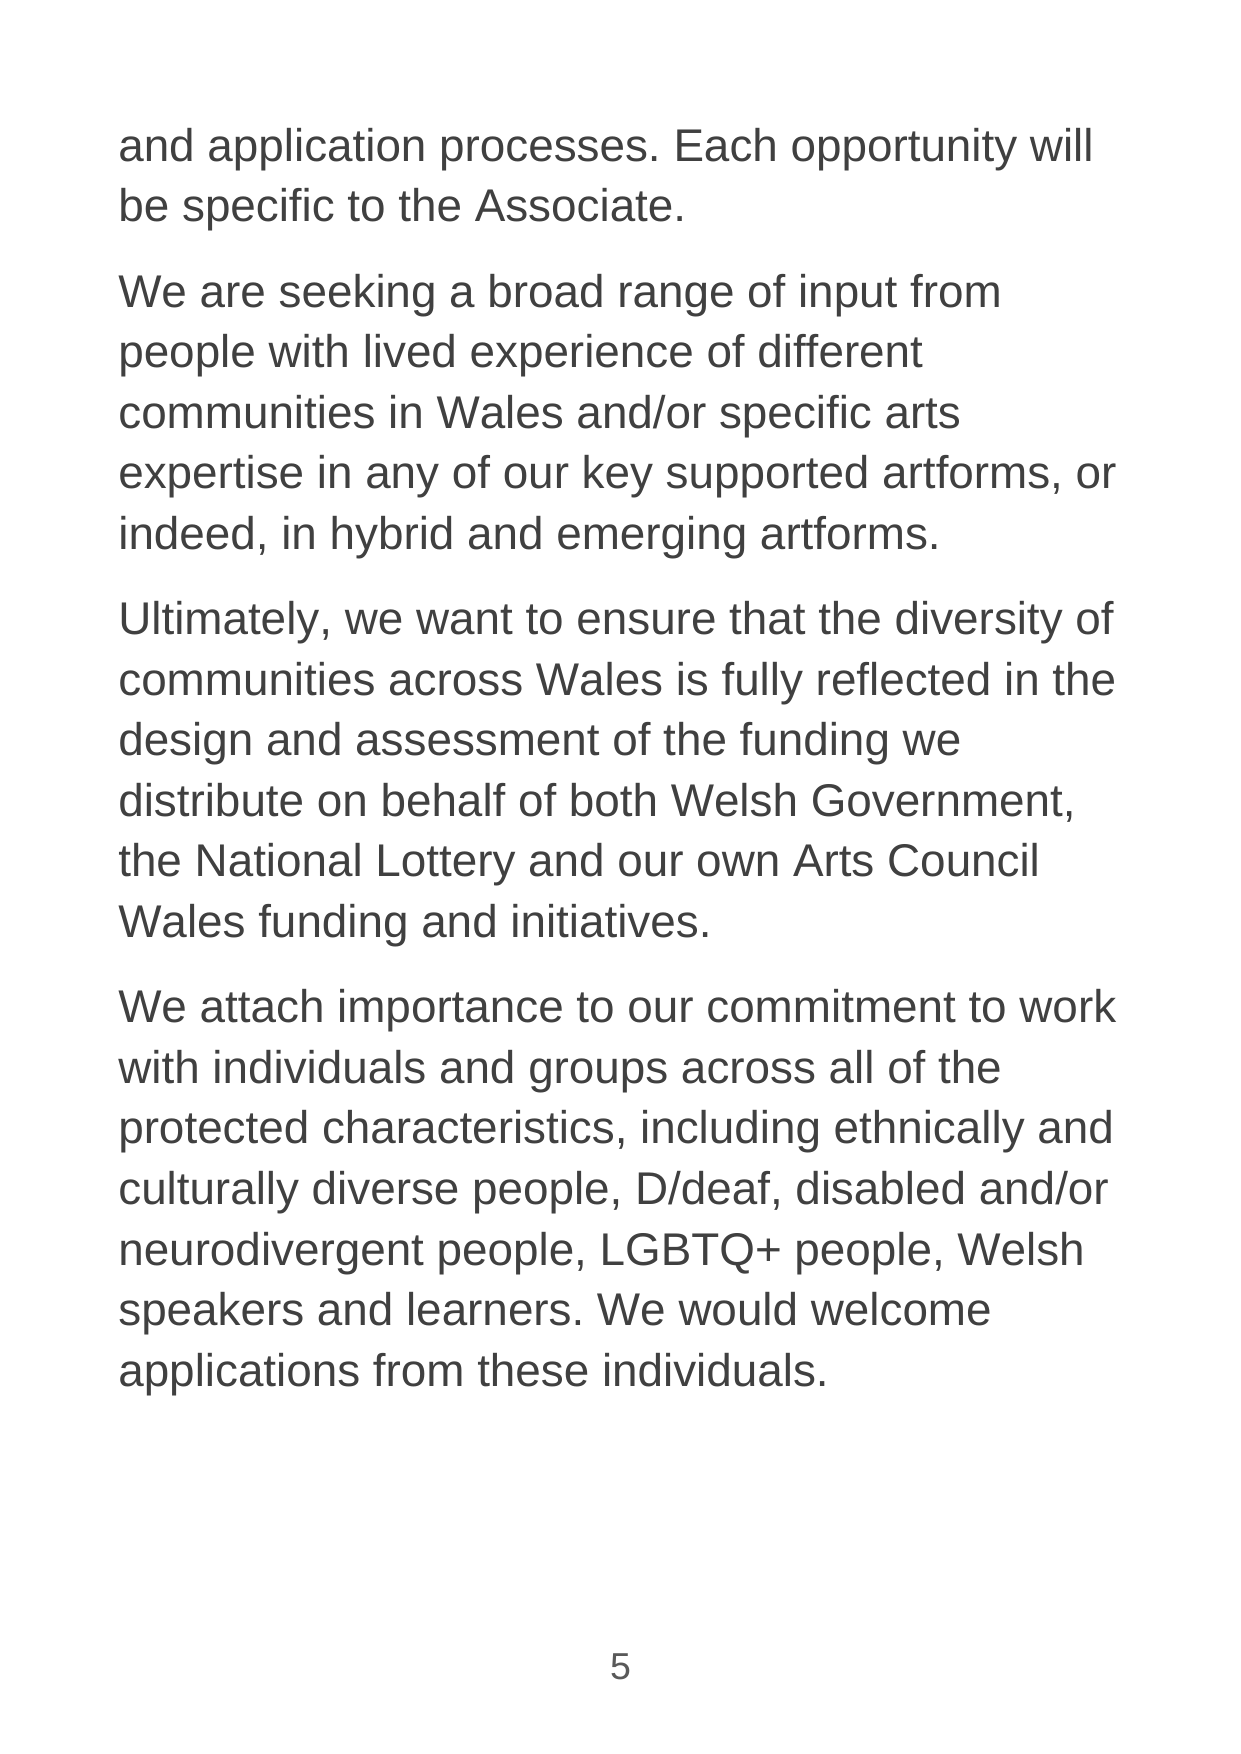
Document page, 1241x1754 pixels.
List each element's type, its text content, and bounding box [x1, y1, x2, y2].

text We are seeking a broad range of input from people with lived experience of different communities in Wales and/or specific arts expertise in any of our key supported artforms, or indeed, in hybrid and emerging artforms. [118, 264, 1122, 559]
text We attach importance to our commitment to work with individuals and groups across all of the protected characteristics, including ethnically and culturally diverse people, D/deaf, disabled and/or neurodivergent people, LGBTQ+ people, Welsh speakers and learners. We would welcome applications from these individuals. [118, 980, 1122, 1396]
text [118, 118, 1122, 231]
text Ultimately, we want to ensure that the diversity of communities across Wales is fully reflected in the design and assessment of the funding we distribute on behalf of both Welsh Government, the National Lottery and our own Arts Council Wales funding and initiatives. [118, 592, 1122, 947]
